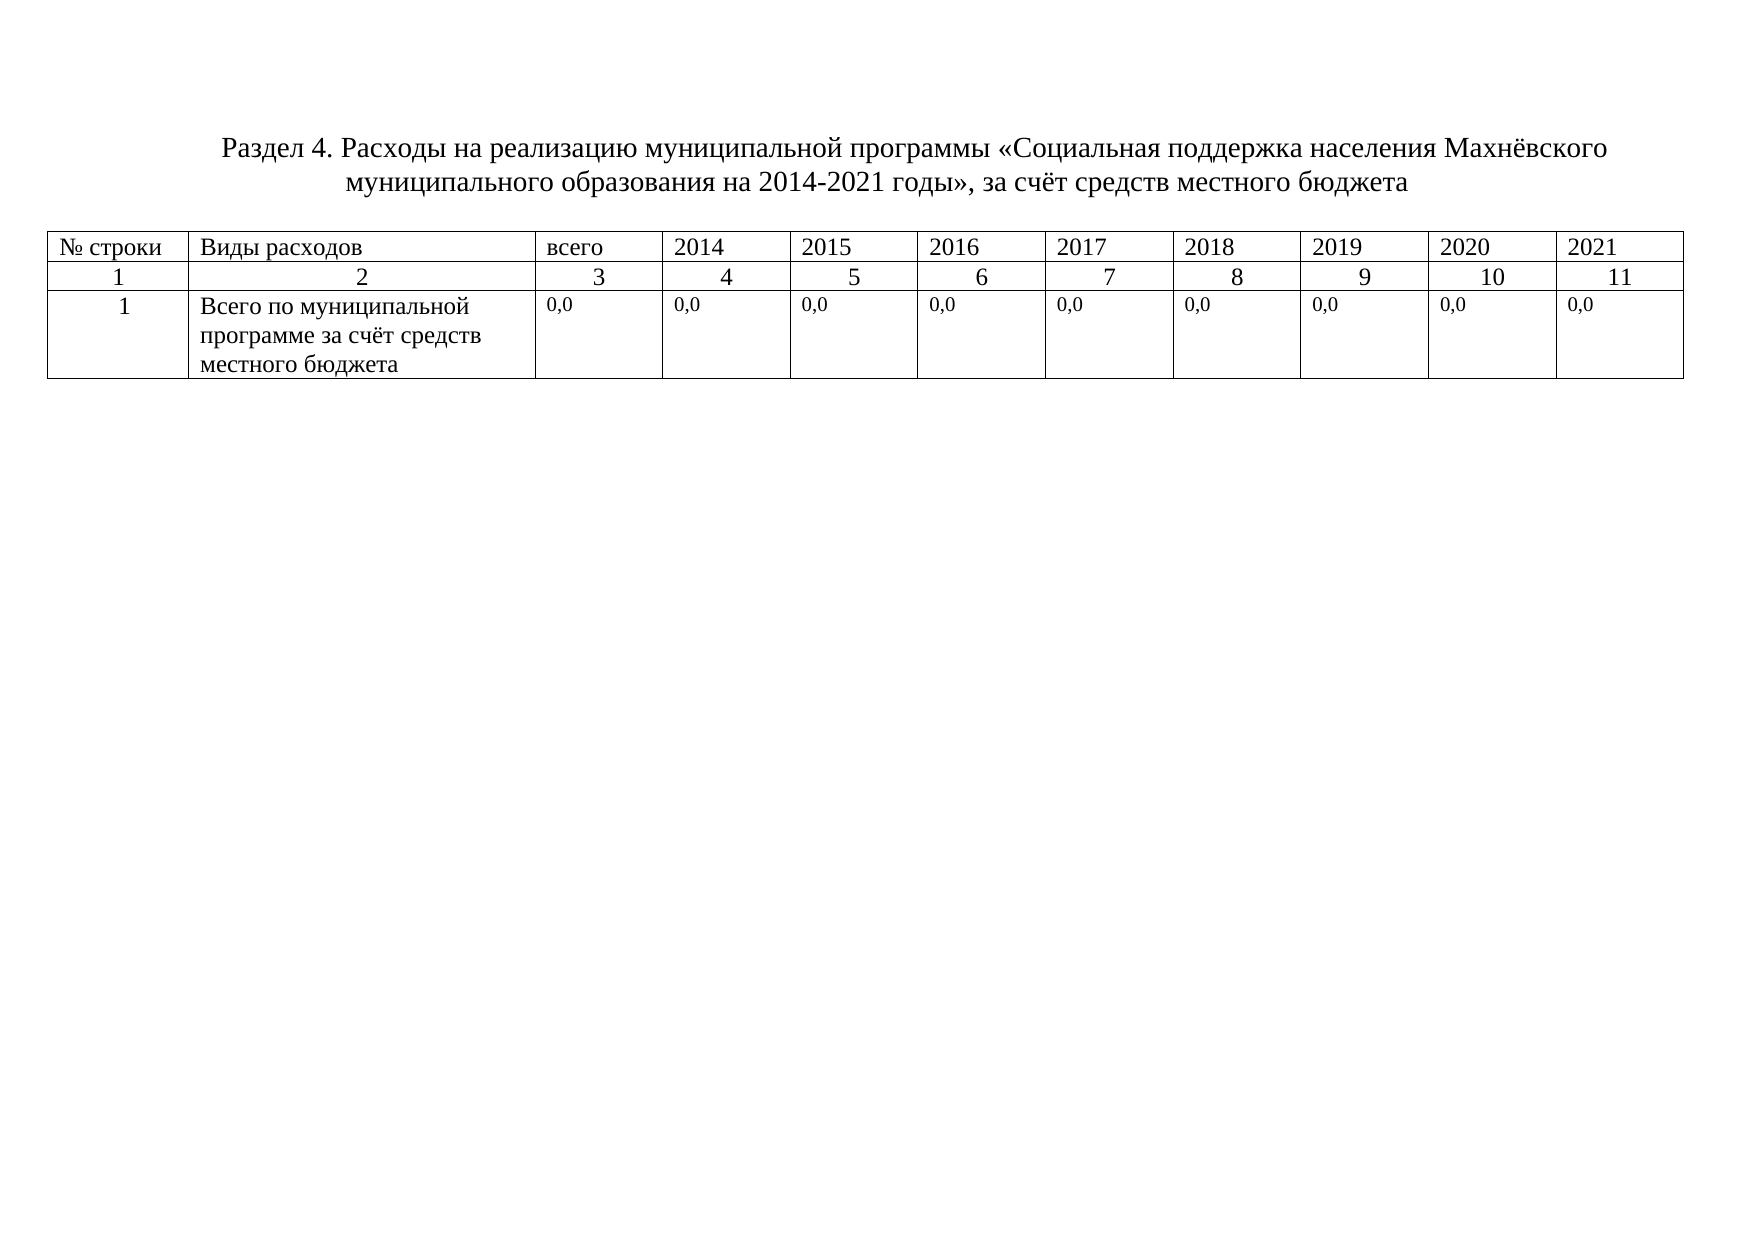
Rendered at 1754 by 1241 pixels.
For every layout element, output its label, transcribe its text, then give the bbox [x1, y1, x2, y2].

table_cell 7 [1046, 262, 1173, 290]
table_header 2014 [663, 232, 790, 261]
table_cell 0,0 [1046, 291, 1173, 378]
table_cell 0,0 [536, 291, 662, 378]
table_cell 8 [1174, 262, 1300, 290]
table_header 2015 [791, 232, 917, 261]
text Раздел 4. Расходы на реализацию муниципальной программы «Социальная поддержка населения Махнёвского муниципального образования на 2014-2021 годы», за счёт средств местного бюджета [59, 130, 1695, 197]
table_cell 0,0 [1301, 291, 1428, 378]
table_cell 10 [1429, 262, 1556, 290]
table_cell 5 [791, 262, 917, 290]
table_cell 0,0 [918, 291, 1045, 378]
table_header 2018 [1174, 232, 1300, 261]
table_header 2017 [1046, 232, 1173, 261]
table_cell 1 [48, 291, 188, 378]
table_header № строки [48, 232, 188, 261]
table_cell 2 [189, 262, 535, 290]
table_cell Всего по муниципальной программе за счёт средств местного бюджета [189, 291, 535, 378]
table_cell 0,0 [1174, 291, 1300, 378]
table_header 2020 [1429, 232, 1556, 261]
table_header 2021 [1557, 232, 1683, 261]
table_header Виды расходов [189, 232, 535, 261]
table_cell 1 [48, 262, 188, 290]
table_header всего [536, 232, 662, 261]
table_cell 0,0 [1557, 291, 1683, 378]
table_cell 4 [663, 262, 790, 290]
table_cell 6 [918, 262, 1045, 290]
table_cell 9 [1301, 262, 1428, 290]
table_cell 0,0 [663, 291, 790, 378]
table_header 2019 [1301, 232, 1428, 261]
table_cell 3 [536, 262, 662, 290]
table_cell 0,0 [1429, 291, 1556, 378]
table_header 2016 [918, 232, 1045, 261]
table_cell 11 [1557, 262, 1683, 290]
table_cell 0,0 [791, 291, 917, 378]
